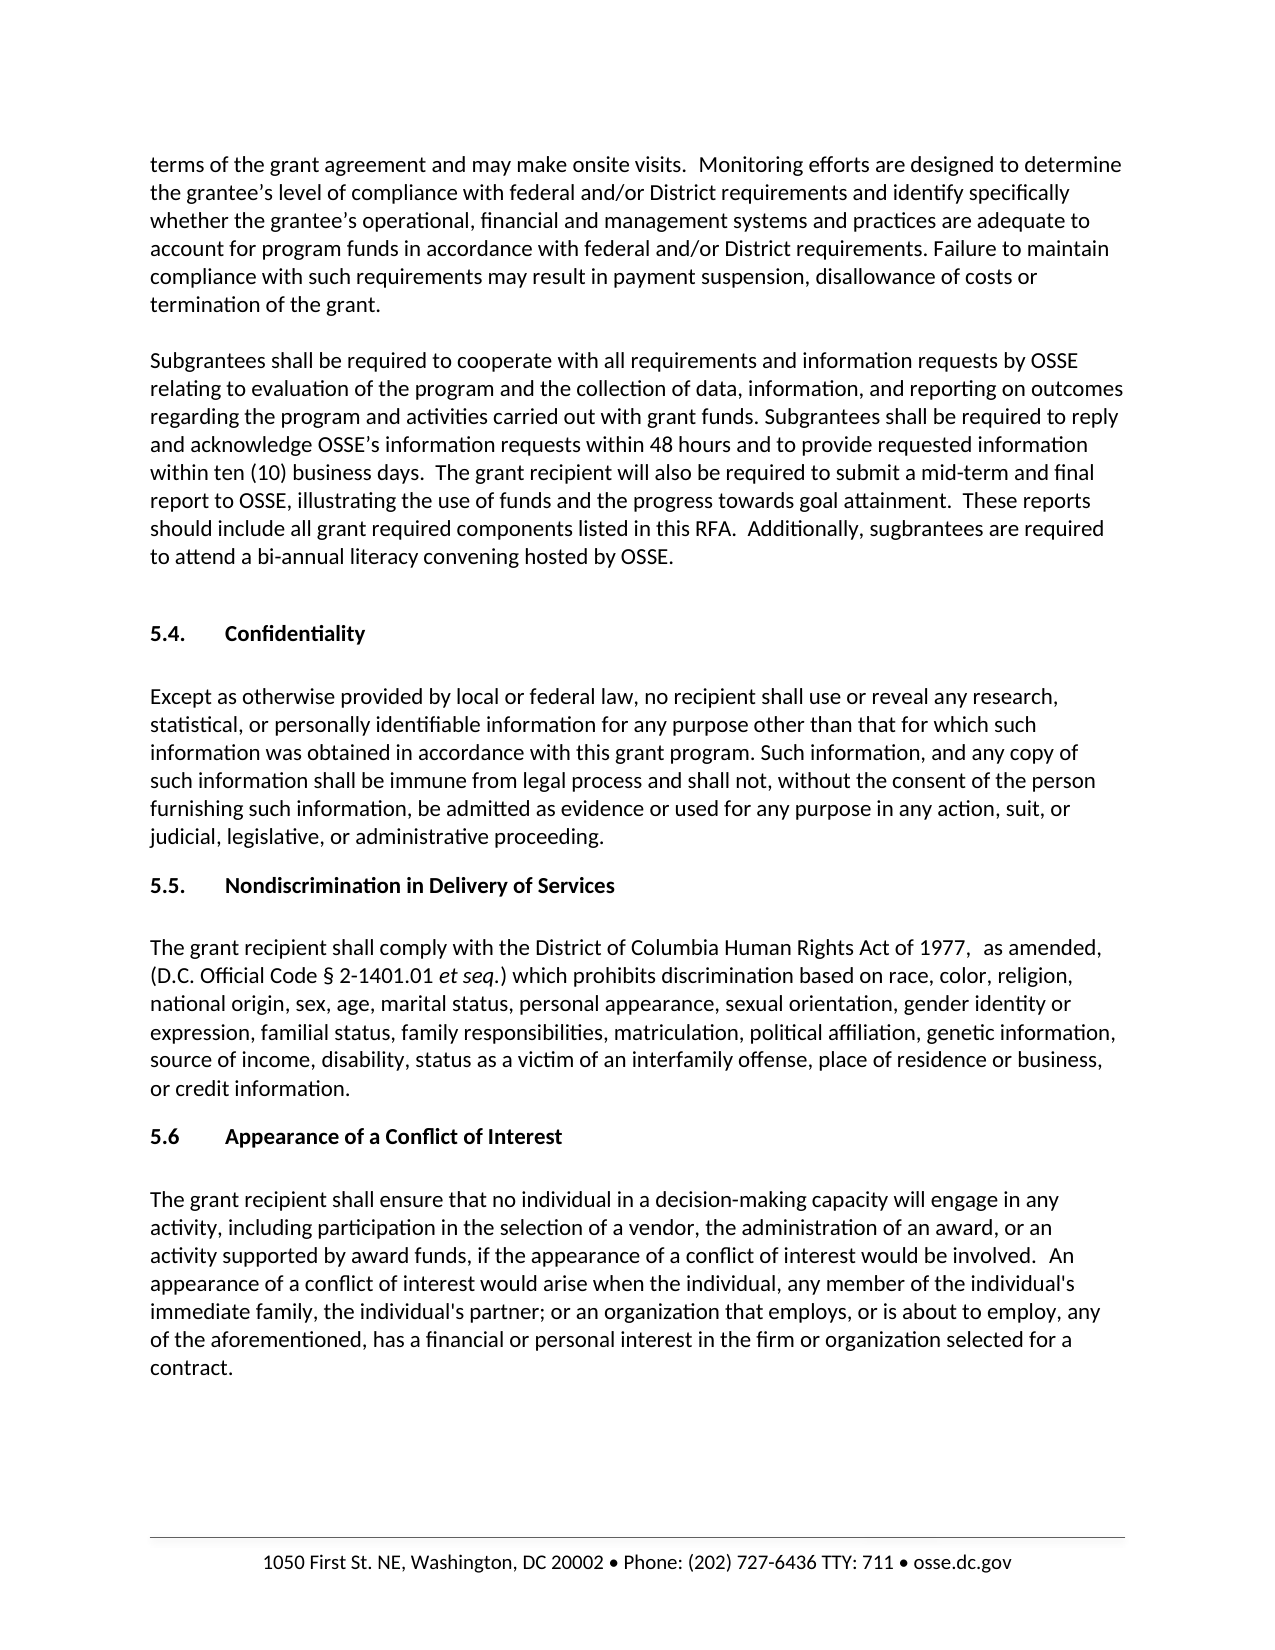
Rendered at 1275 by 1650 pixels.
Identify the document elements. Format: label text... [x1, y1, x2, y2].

text The grant recipient shall comply with the District of Columbia Human Rights Act of 1977, as amended, (D.C. Official Code § 2-1401.01 et seq.) which prohibits discrimination based on race, color, religion, national origin, sex, age, marital status, personal appearance, sexual orientation, gender identity or expression, familial status, family responsibilities, matriculation, political affiliation, genetic information, source of income, disability, status as a victim of an interfamily offense, place of residence or business, or credit information. [150, 933, 1125, 1102]
subtitle Appearance of a Conflict of Interest [150, 1122, 1125, 1151]
text The grant recipient shall ensure that no individual in a decision-making capacity will engage in any activity, including participation in the selection of a vendor, the administration of an award, or an activity supported by award funds, if the appearance of a conflict of interest would be involved. An appearance of a conflict of interest would arise when the individual, any member of the individual's immediate family, the individual's partner; or an organization that employs, or is about to employ, any of the aforementioned, has a financial or personal interest in the firm or organization selected for a contract. [150, 1185, 1125, 1381]
text Subgrantees shall be required to cooperate with all requirements and information requests by OSSE relating to evaluation of the program and the collection of data, information, and reporting on outcomes regarding the program and activities carried out with grant funds. Subgrantees shall be required to reply and acknowledge OSSE’s information requests within 48 hours and to provide requested information within ten (10) business days. The grant recipient will also be required to submit a mid-term and final report to OSSE, illustrating the use of funds and the progress towards goal attainment. These reports should include all grant required components listed in this RFA. Additionally, sugbrantees are required to attend a bi-annual literacy convening hosted by OSSE. [150, 346, 1125, 570]
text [150, 150, 1125, 318]
subtitle Confidentiality [150, 619, 1125, 647]
text Except as otherwise provided by local or federal law, no recipient shall use or reveal any research, statistical, or personally identifiable information for any purpose other than that for which such information was obtained in accordance with this grant program. Such information, and any copy of such information shall be immune from legal process and shall not, without the consent of the person furnishing such information, be admitted as evidence or used for any purpose in any action, suit, or judicial, legislative, or administrative proceeding. [150, 682, 1125, 850]
subtitle Nondiscrimination in Delivery of Services [150, 871, 1125, 899]
